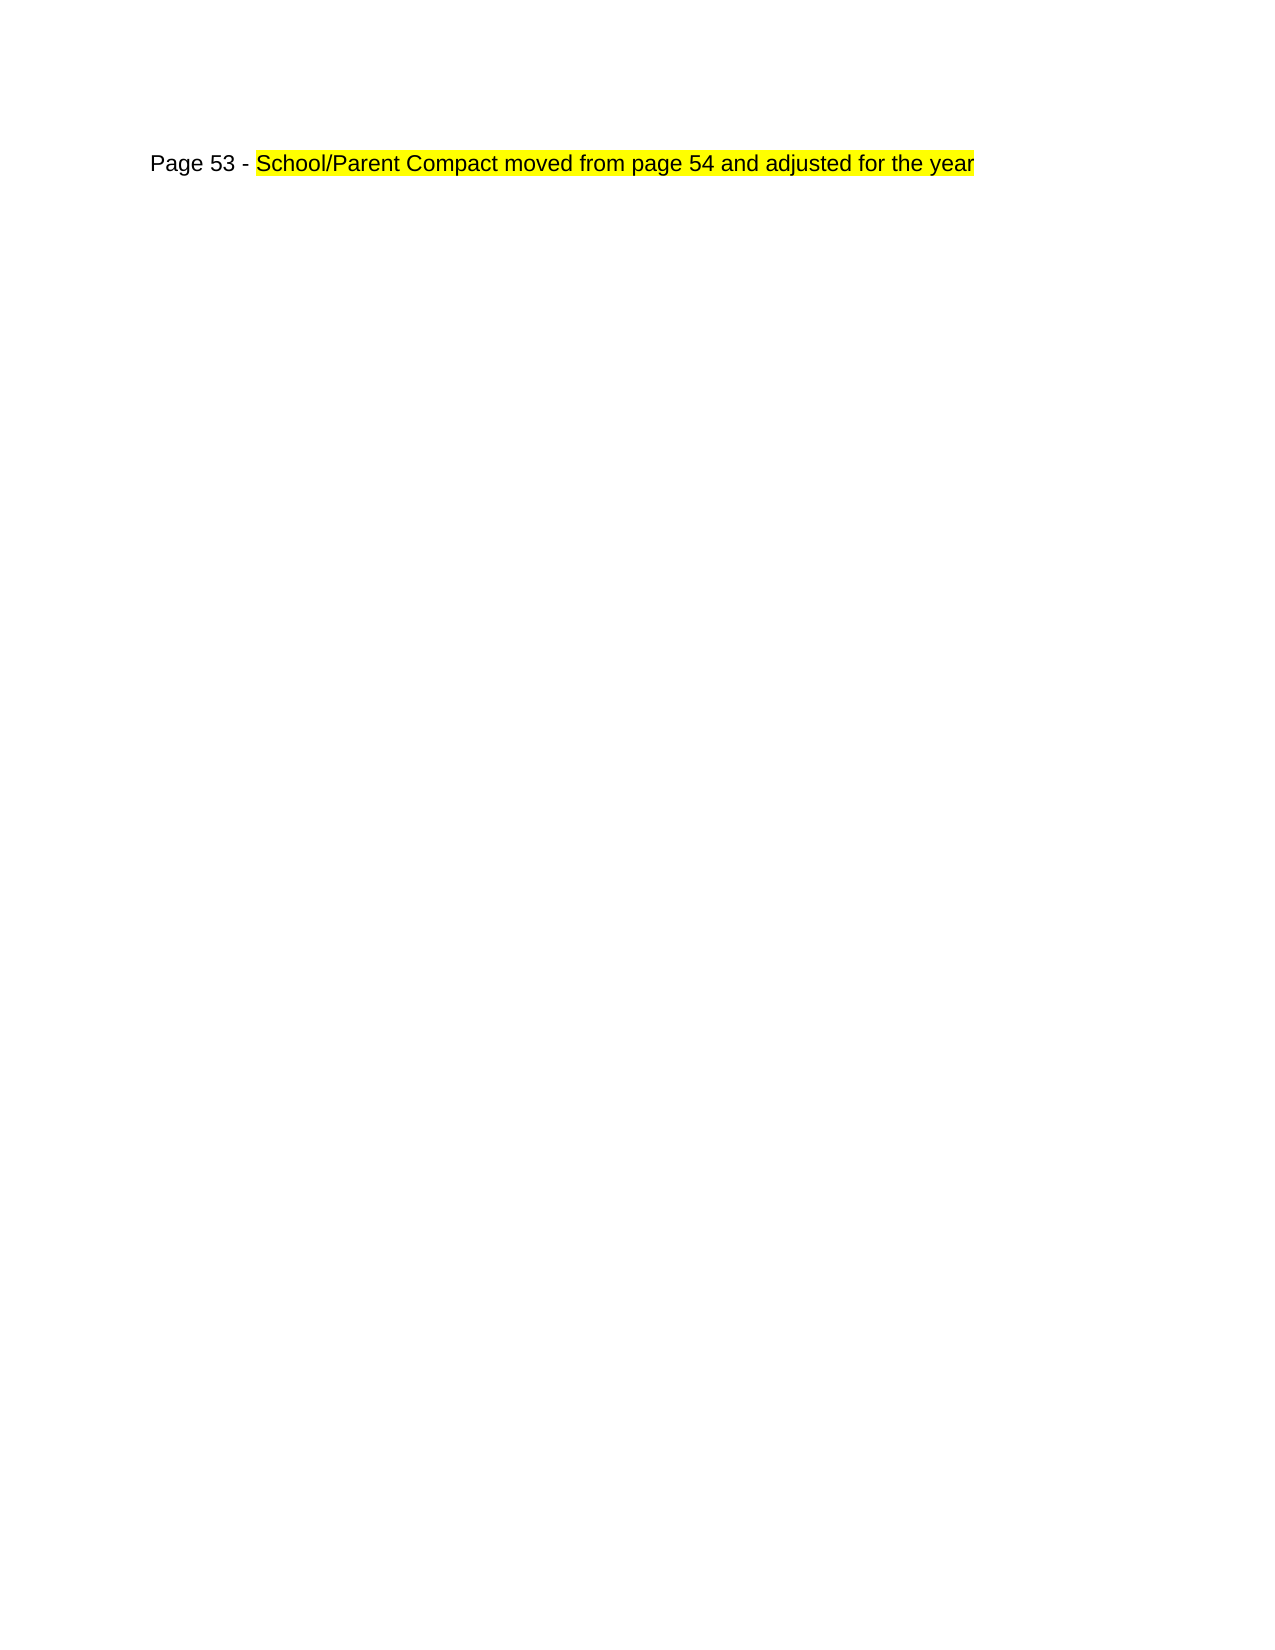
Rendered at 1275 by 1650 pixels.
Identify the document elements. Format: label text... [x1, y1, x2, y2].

text Page 53 - School/Parent Compact moved from page 54 and adjusted for the year [150, 150, 1125, 207]
